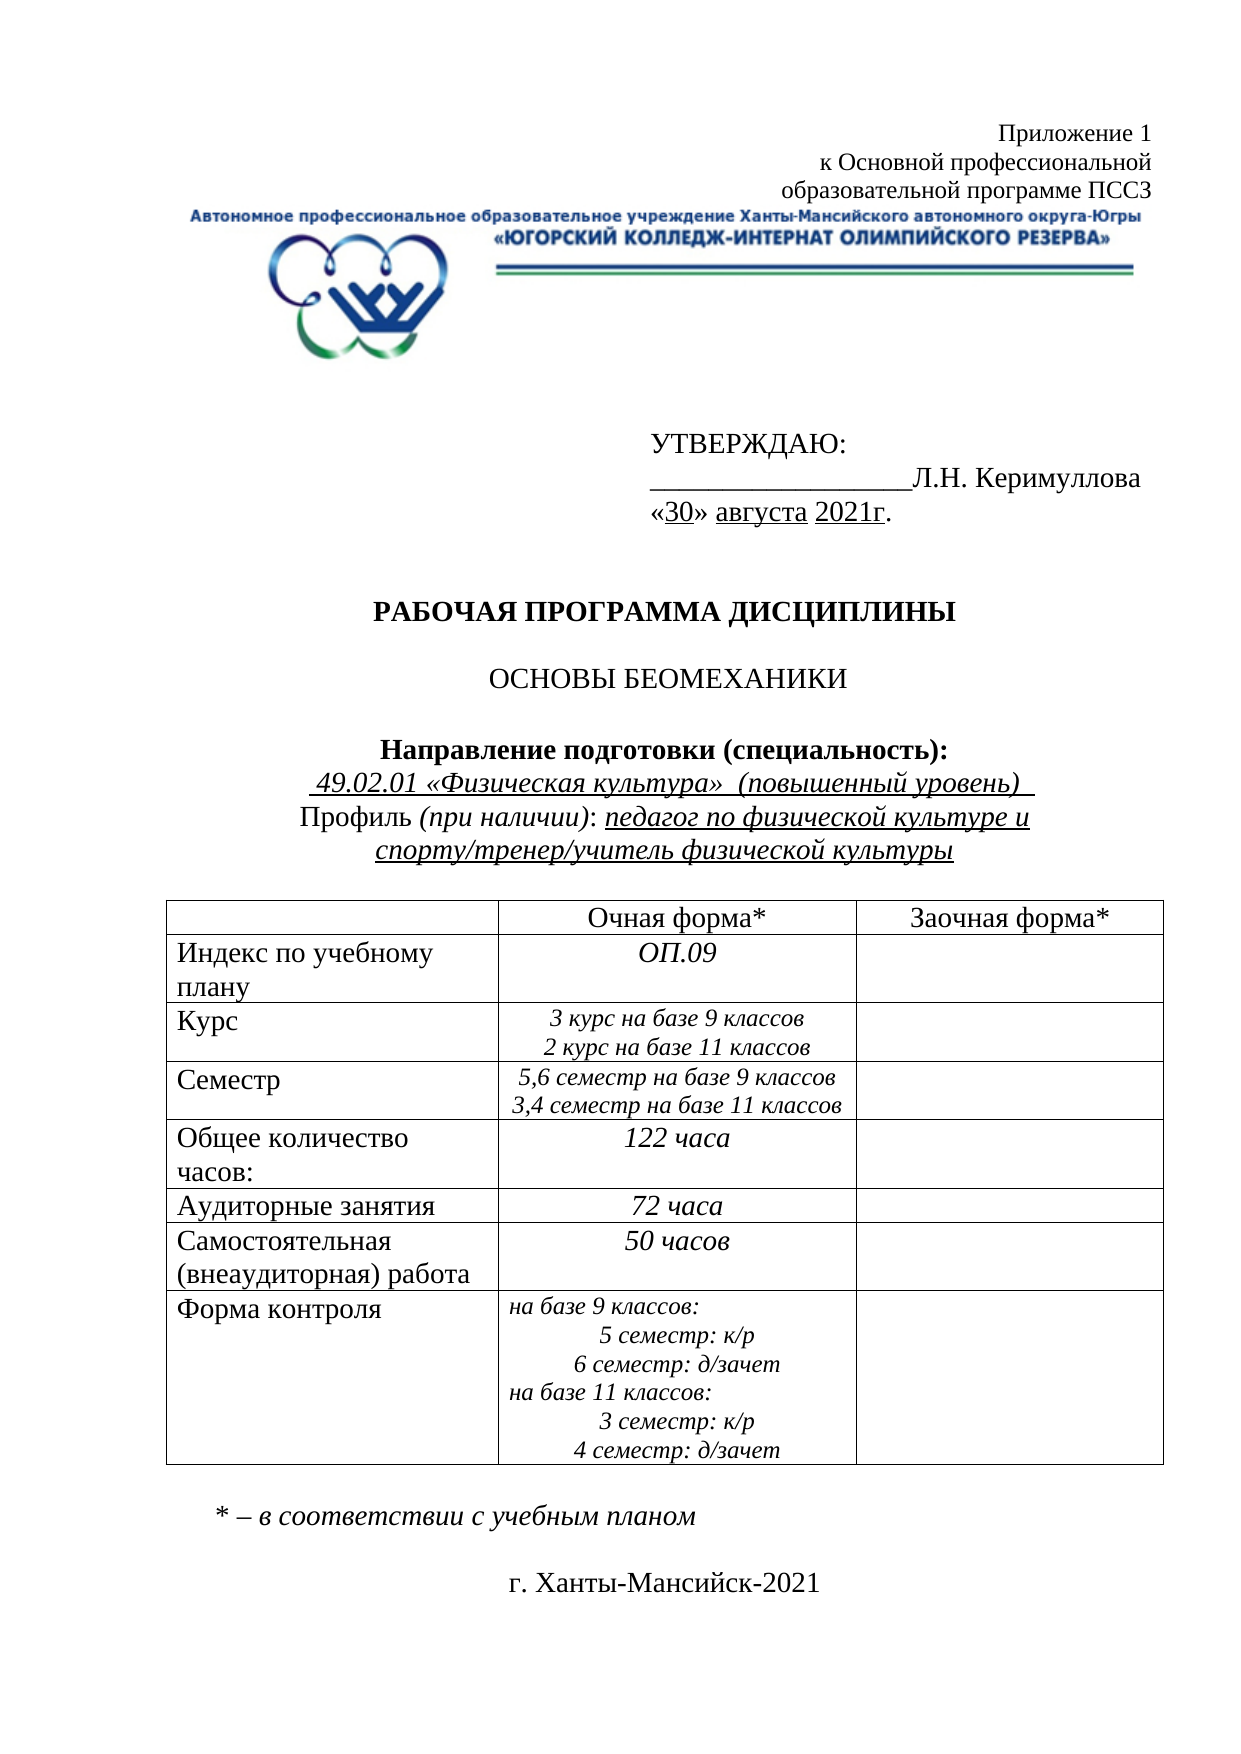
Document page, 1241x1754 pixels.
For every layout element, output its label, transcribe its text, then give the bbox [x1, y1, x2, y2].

table_header Заочная форма* [857, 901, 1163, 934]
table_cell 72 часа [499, 1189, 856, 1222]
table_cell [857, 1120, 1163, 1187]
table_cell 5,6 семестр на базе 9 классов 3,4 семестр на базе 11 классов [499, 1062, 856, 1119]
table_cell [857, 1003, 1163, 1061]
table_cell Общее количество часов: [167, 1120, 498, 1187]
text образовательной программе ПССЗ [177, 176, 1152, 204]
text УТВЕРЖДАЮ: [650, 427, 1152, 460]
table_cell [857, 1189, 1163, 1222]
table_cell 122 часа [499, 1120, 856, 1187]
table_cell ОП.09 [499, 935, 856, 1002]
table_cell 50 часов [499, 1223, 856, 1290]
text г. Ханты-Мансийск-2021 [177, 1565, 1152, 1599]
table_cell [857, 1291, 1163, 1464]
text ОСНОВЫ БЕОМЕХАНИКИ [177, 661, 1152, 695]
text * – в соответствии с учебным планом [215, 1498, 1152, 1532]
picture [177, 204, 1156, 380]
table_cell [857, 935, 1163, 1002]
text к Основной профессиональной [177, 147, 1152, 176]
text «30» августа 2021г. [650, 494, 1152, 527]
table_cell Курс [167, 1003, 498, 1061]
text Направление подготовки (специальность): [177, 732, 1152, 765]
text __________________Л.Н. Керимуллова [650, 460, 1152, 494]
table_cell Форма контроля [167, 1291, 498, 1464]
table_cell [857, 1223, 1163, 1290]
table_cell Аудиторные занятия [167, 1189, 498, 1222]
text 49.02.01 «Физическая культура» (повышенный уровень) [177, 765, 1152, 799]
table_cell 3 курс на базе 9 классов 2 курс на базе 11 классов [499, 1003, 856, 1061]
table_header Очная форма* [499, 901, 856, 934]
text РАБОЧАЯ ПРОГРАММА ДИСЦИПЛИНЫ [177, 594, 1152, 628]
table_cell Индекс по учебному плану [167, 935, 498, 1002]
table_header [167, 901, 498, 934]
table_cell Семестр [167, 1062, 498, 1119]
text Профиль (при наличии): педагог по физической культуре и спорту/тренер/учитель физической культуры [177, 799, 1152, 866]
table_cell на базе 9 классов: 5 семестр: к/р 6 семестр: д/зачет на базе 11 классов: 3 семестр: к/р 4 семестр: д/зачет [499, 1291, 856, 1464]
table_cell [857, 1062, 1163, 1119]
text Приложение 1 [177, 118, 1152, 147]
table_cell Самостоятельная (внеаудиторная) работа [167, 1223, 498, 1290]
